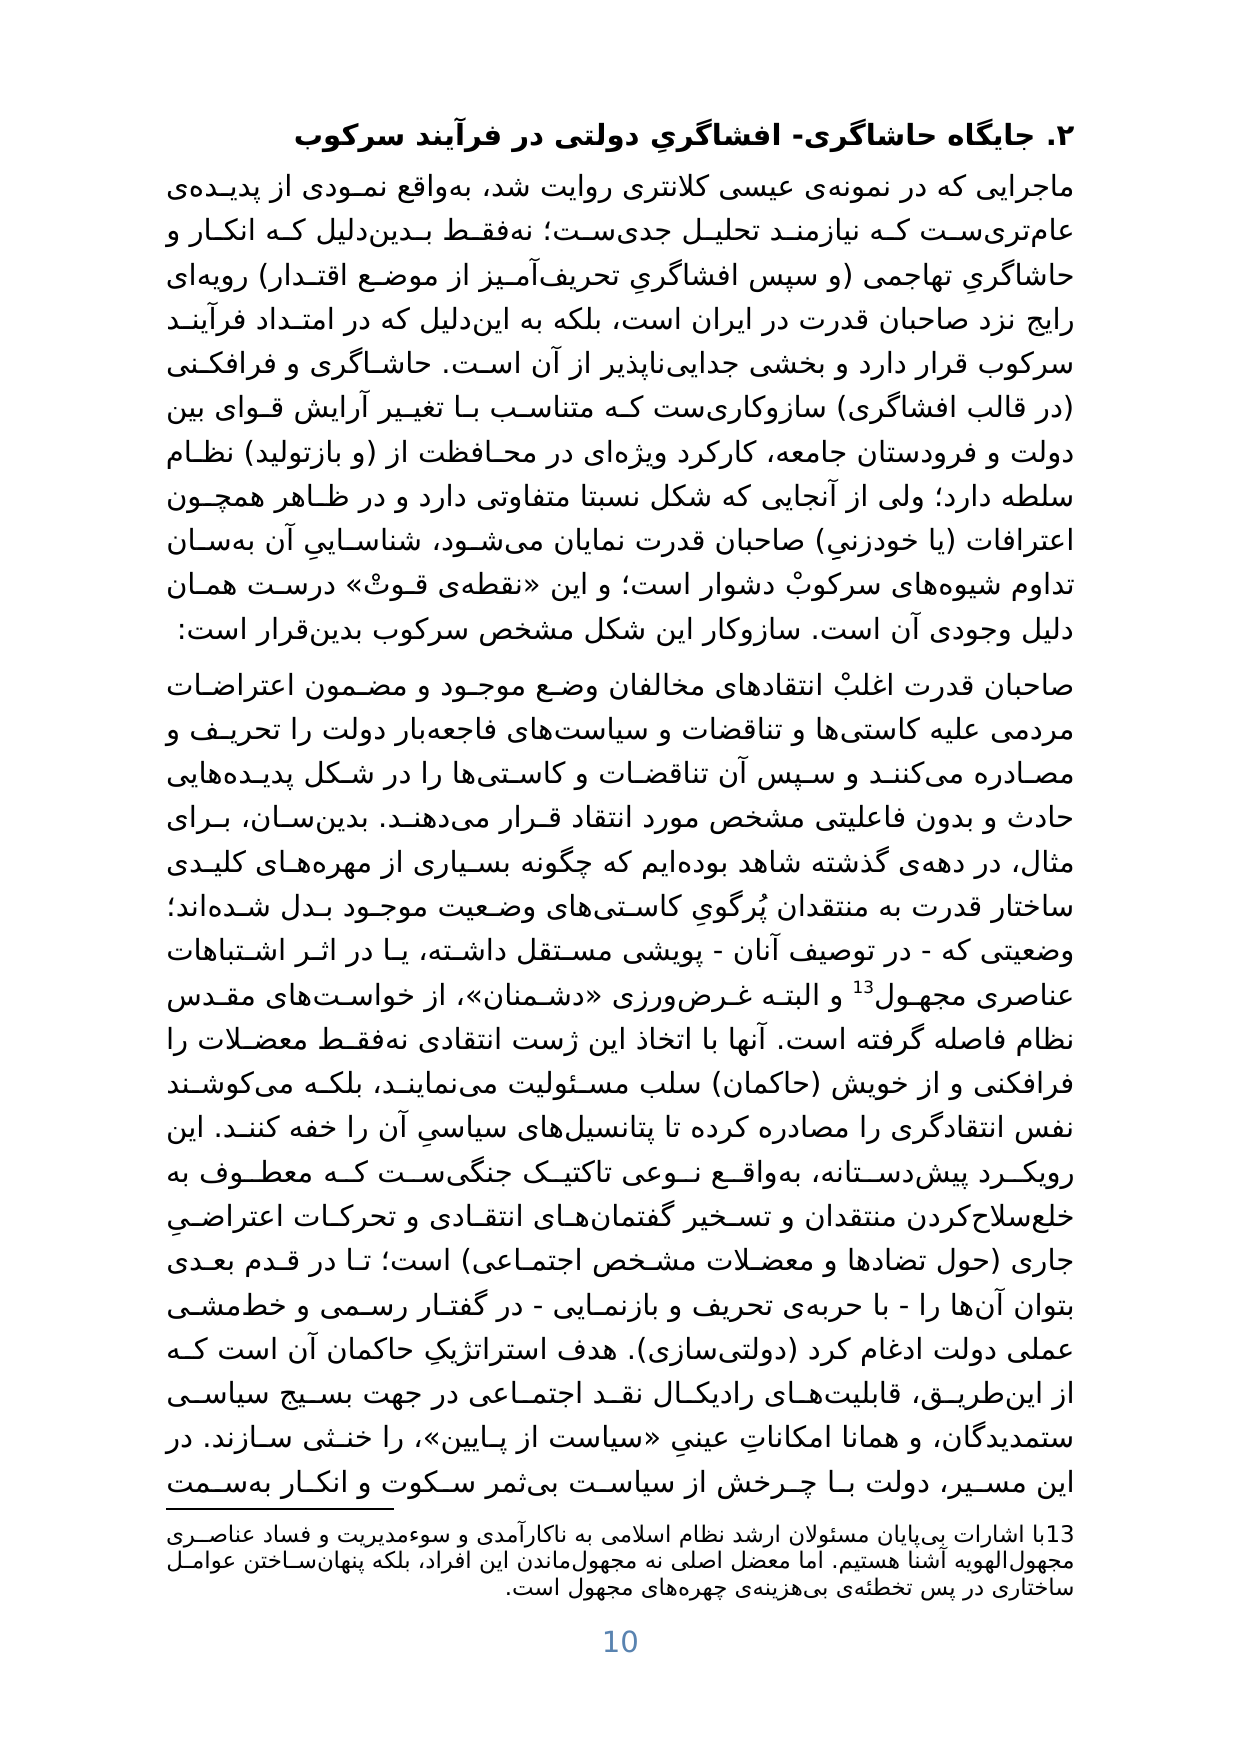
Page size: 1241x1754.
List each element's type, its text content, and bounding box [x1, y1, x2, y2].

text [166, 660, 1074, 1501]
subtitle ۲. جایگاه حاشاگری- افشاگریِ دولتی در فرآیند سرکوب [166, 118, 1074, 152]
text ماجرایی که در نمونه‌ی عیسی کلانتری روایت شد، به‌واقع نمودی از پدیده‌ی عام‌تری‌ست که نیازمند تحلیل جدی‌ست؛ نه‌فقط بدین‌دلیل که انکار و حاشاگریِ تهاجمی (و سپس افشاگریِ تحریف‌آمیز از موضع اقتدار) رویه‌ای رایج نزد صاحبان قدرت در ایران است، بلکه به این‌دلیل که در امتداد فرآیند سرکوب قرار دارد و بخشی جدایی‌ناپذیر از آن است. حاشاگری و فرافکنی (در قالب افشاگری) سازوکاری‌ست که متناسب با تغییر آرایش قوای بین دولت و فرودستان جامعه، کارکرد ویژه‌ای در محافظت از (و بازتولید) نظام سلطه دارد؛ ولی از آنجایی که شکل نسبتا متفاوتی دارد و در ظاهر همچون اعترافات (یا خودزنیِِ) صاحبان قدرت نمایان می‌شود، شناساییِ آن به‌سان تداوم شیوه‌‌های سرکوبْ دشوار است؛ و این «نقطه‌ی قوتْ» درست همان دلیل وجودی آن است. سازوکار این شکل مشخص سرکوب بدین‌قرار است: [166, 161, 1074, 648]
